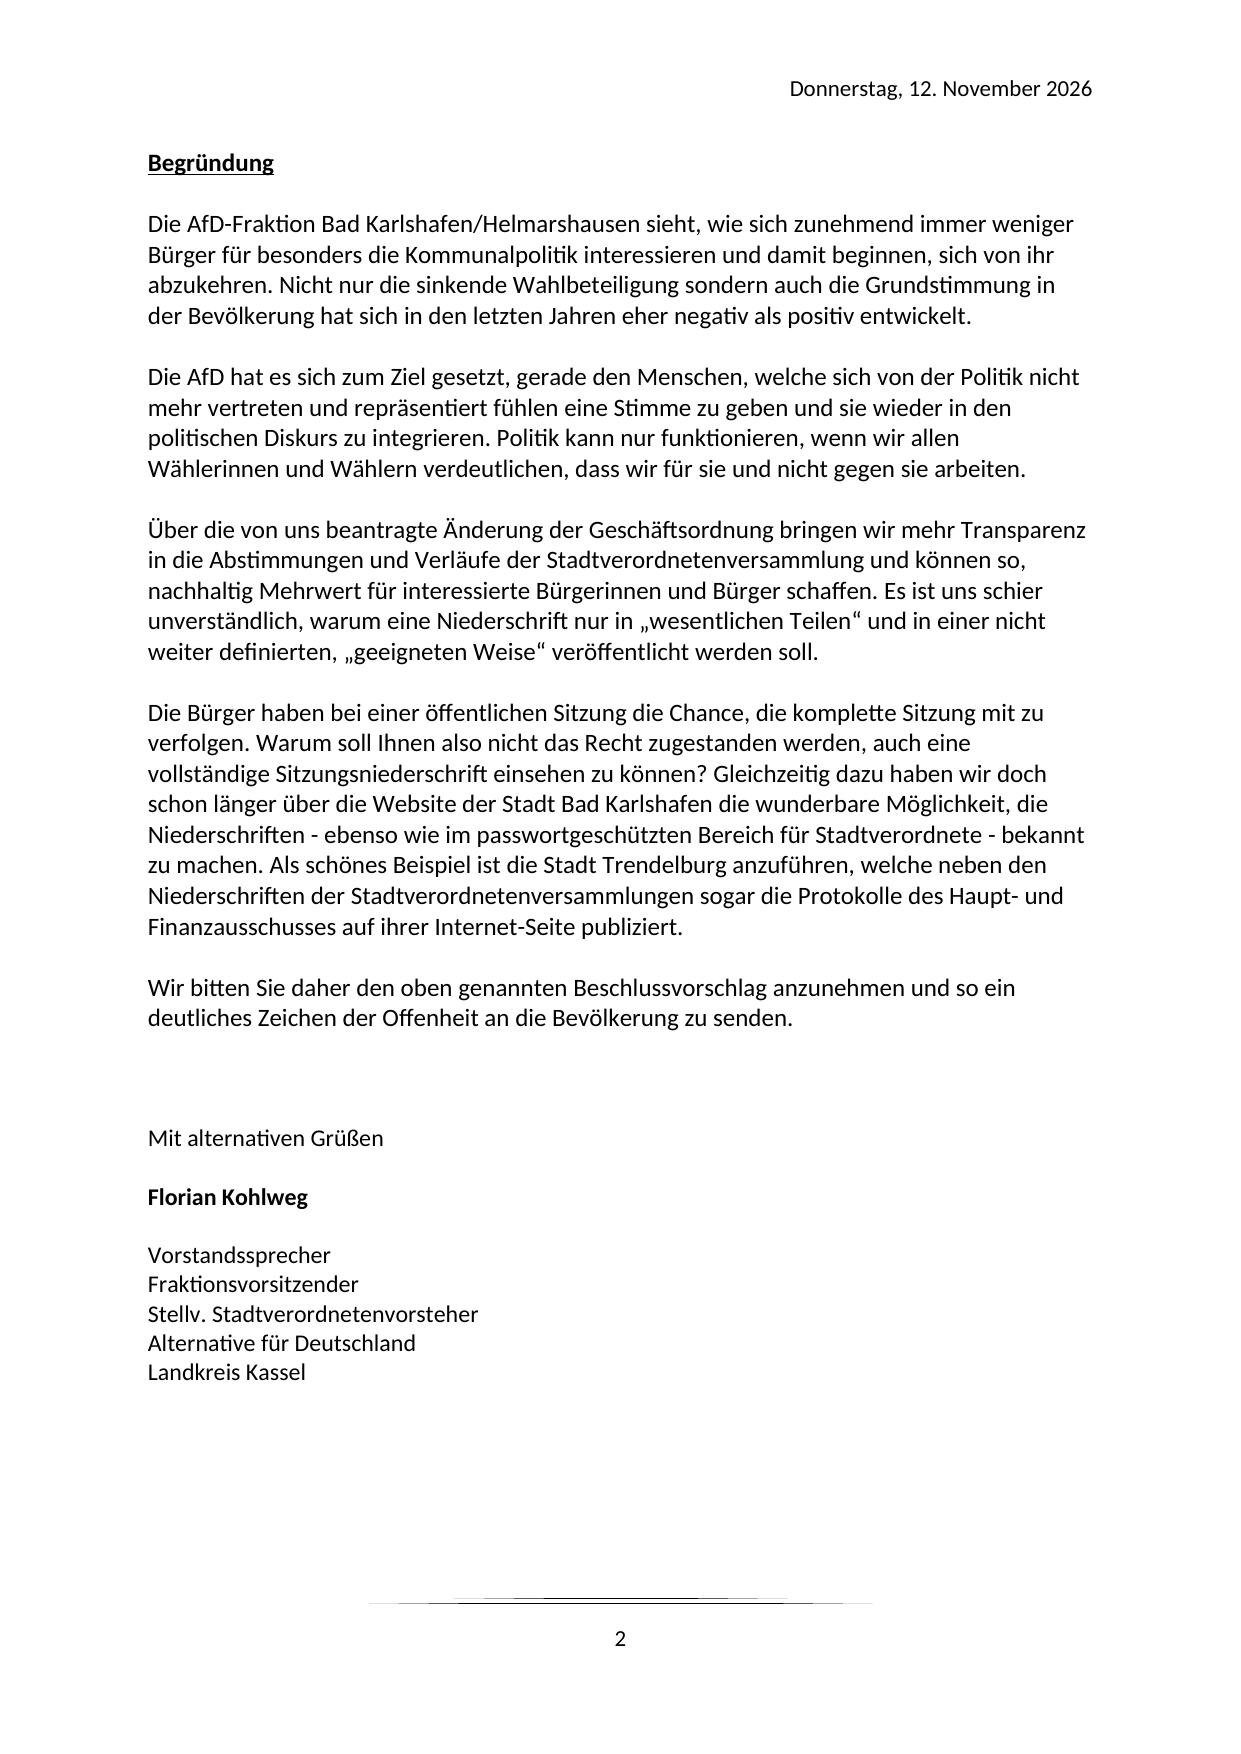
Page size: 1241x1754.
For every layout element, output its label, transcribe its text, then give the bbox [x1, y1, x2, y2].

text Die Bürger haben bei einer öffentlichen Sitzung die Chance, die komplette Sitzung mit zu verfolgen. Warum soll Ihnen also nicht das Recht zugestanden werden, auch eine vollständige Sitzungsniederschrift einsehen zu können? Gleichzeitig dazu haben wir doch schon länger über die Website der Stadt Bad Karlshafen die wunderbare Möglichkeit, die Niederschriften - ebenso wie im passwortgeschützten Bereich für Stadtverordnete - bekannt zu machen. Als schönes Beispiel ist die Stadt Trendelburg anzuführen, welche neben den Niederschriften der Stadtverordnetenversammlungen sogar die Protokolle des Haupt- und Finanzausschusses auf ihrer Internet-Seite publiziert. [148, 697, 1093, 941]
text Die AfD-Fraktion Bad Karlshafen/Helmarshausen sieht, wie sich zunehmend immer weniger Bürger für besonders die Kommunalpolitik interessieren und damit beginnen, sich von ihr abzukehren. Nicht nur die sinkende Wahlbeteiligung sondern auch die Grundstimmung in der Bevölkerung hat sich in den letzten Jahren eher negativ als positiv entwickelt. [148, 209, 1093, 331]
text Vorstandssprecher [148, 1240, 1093, 1269]
text Stellv. Stadtverordnetenvorsteher [148, 1299, 1093, 1328]
text Fraktionsvorsitzender [148, 1269, 1093, 1299]
text Über die von uns beantragte Änderung der Geschäftsordnung bringen wir mehr Transparenz in die Abstimmungen und Verläufe der Stadtverordnetenversammlung und können so, nachhaltig Mehrwert für interessierte Bürgerinnen und Bürger schaffen. Es ist uns schier unverständlich, warum eine Niederschrift nur in „wesentlichen Teilen“ und in einer nicht weiter definierten, „geeigneten Weise“ veröffentlicht werden soll. [148, 514, 1093, 666]
text Wir bitten Sie daher den oben genannten Beschlussvorschlag anzunehmen und so ein deutliches Zeichen der Offenheit an die Bevölkerung zu senden. [148, 972, 1093, 1033]
text Landkreis Kassel [148, 1357, 1093, 1386]
text Alternative für Deutschland [148, 1328, 1093, 1357]
text Begründung [148, 148, 1093, 178]
text Die AfD hat es sich zum Ziel gesetzt, gerade den Menschen, welche sich von der Politik nicht mehr vertreten und repräsentiert fühlen eine Stimme zu geben und sie wieder in den politischen Diskurs zu integrieren. Politik kann nur funktionieren, wenn wir allen Wählerinnen und Wählern verdeutlichen, dass wir für sie und nicht gegen sie arbeiten. [148, 361, 1093, 483]
text Florian Kohlweg [148, 1182, 1093, 1211]
text Mit alternativen Grüßen [148, 1123, 1093, 1152]
